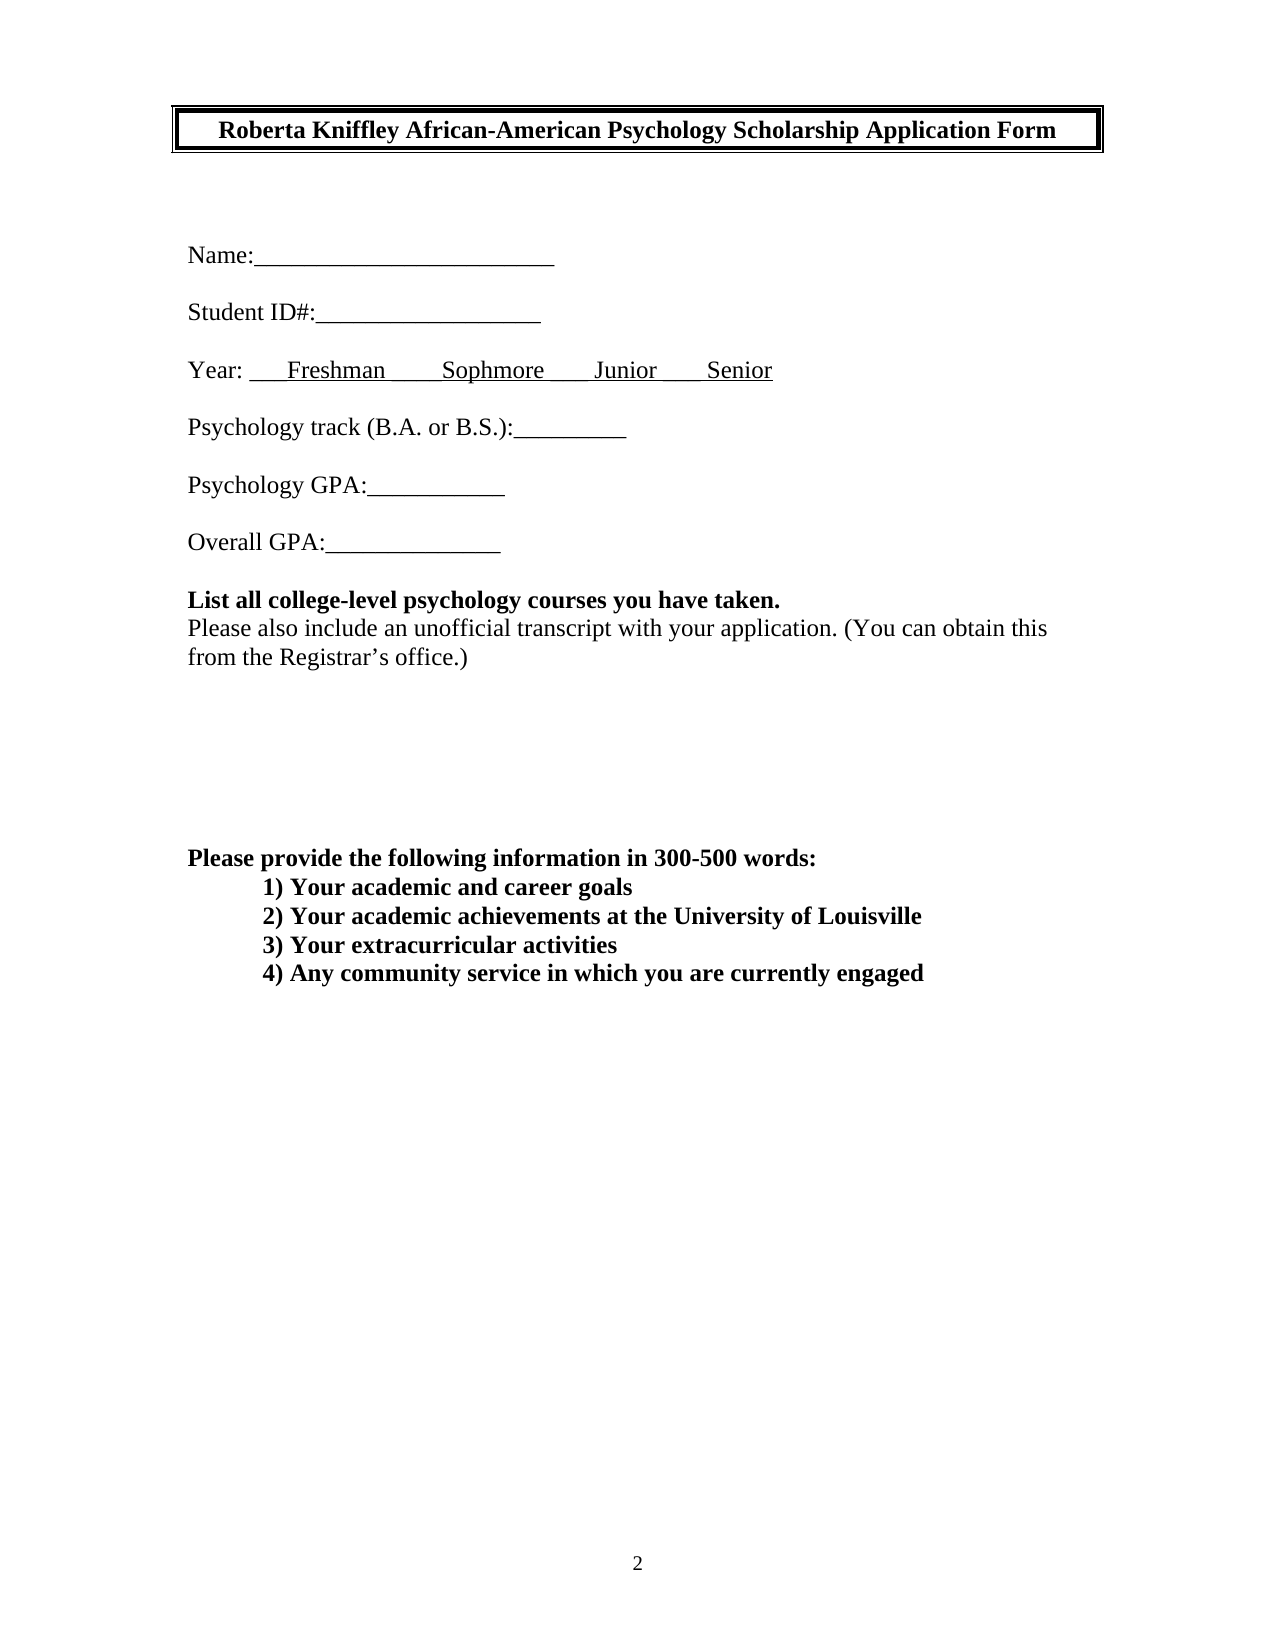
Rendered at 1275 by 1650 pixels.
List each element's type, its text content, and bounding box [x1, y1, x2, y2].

text 1) Your academic and career goals [187, 872, 1087, 901]
text Psychology track (B.A. or B.S.):_________ [187, 412, 1087, 441]
text Year: ___Freshman ____Sophmore ___ Junior ___ Senior [187, 355, 1087, 383]
text Please also include an unofficial transcript with your application. (You can obtain this from the Registrar’s office.) [187, 613, 1087, 671]
text Student ID#:__________________ [187, 297, 1087, 326]
text 3) Your extracurricular activities [187, 930, 1087, 958]
text Name:________________________ [187, 240, 1087, 268]
text Psychology GPA:___________ [187, 470, 1087, 498]
text 4) Any community service in which you are currently engaged [187, 958, 1087, 987]
text List all college-level psychology courses you have taken. [187, 585, 1087, 613]
text 2) Your academic achievements at the University of Louisville [187, 901, 1087, 930]
text Overall GPA:______________ [187, 527, 1087, 556]
text Please provide the following information in 300-500 words: [187, 843, 1087, 872]
